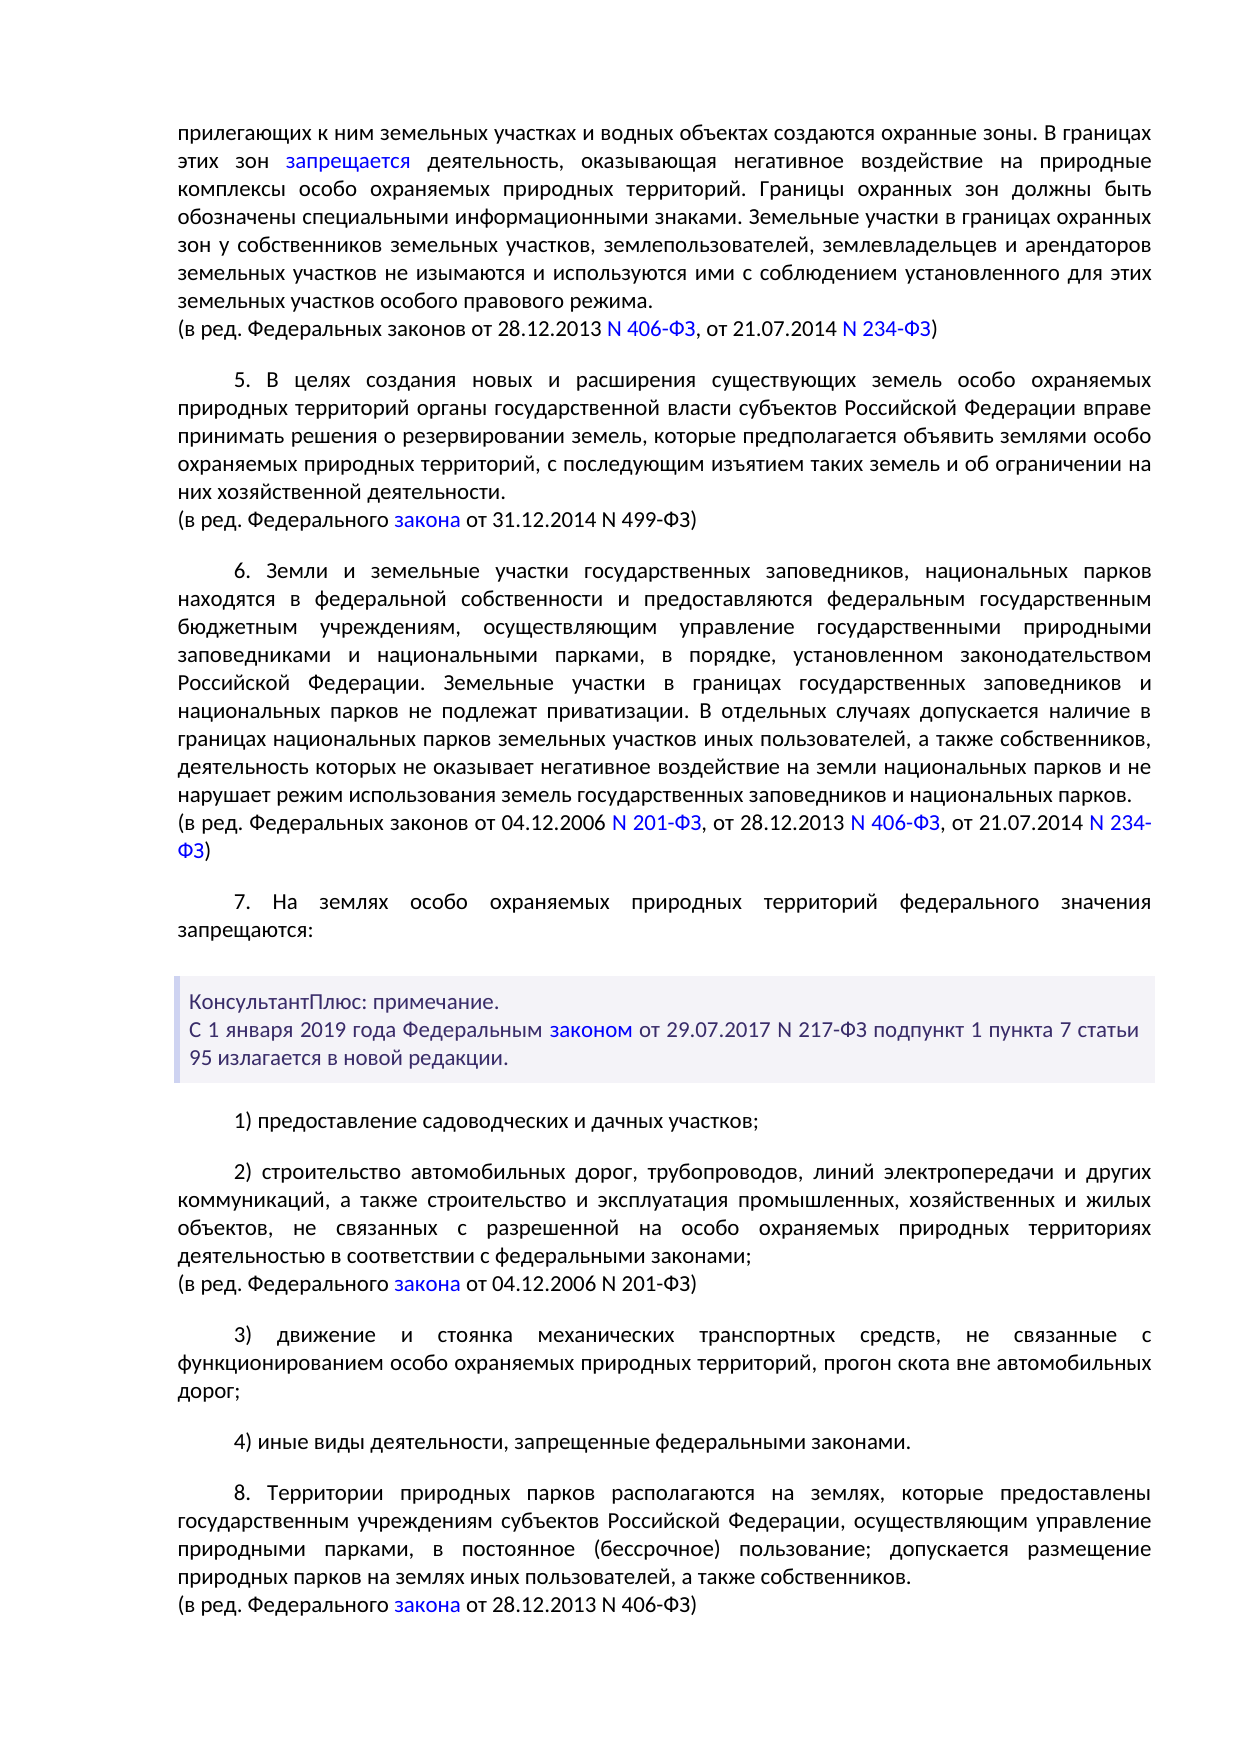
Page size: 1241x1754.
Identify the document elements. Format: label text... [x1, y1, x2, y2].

text 2) строительство автомобильных дорог, трубопроводов, линий электропередачи и других коммуникаций, а также строительство и эксплуатация промышленных, хозяйственных и жилых объектов, не связанных с разрешенной на особо охраняемых природных территориях деятельностью в соответствии с федеральными законами; [177, 1157, 1152, 1269]
text (в ред. Федерального закона от 28.12.2013 N 406-ФЗ) [177, 1590, 1152, 1618]
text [177, 118, 1152, 314]
text 8. Территории природных парков располагаются на землях, которые предоставлены государственным учреждениям субъектов Российской Федерации, осуществляющим управление природными парками, в постоянное (бессрочное) пользование; допускается размещение природных парков на землях иных пользователей, а также собственников. [177, 1478, 1152, 1590]
text 1) предоставление садоводческих и дачных участков; [177, 1106, 1152, 1134]
text (в ред. Федерального закона от 31.12.2014 N 499-ФЗ) [177, 505, 1152, 533]
text 5. В целях создания новых и расширения существующих земель особо охраняемых природных территорий органы государственной власти субъектов Российской Федерации вправе принимать решения о резервировании земель, которые предполагается объявить землями особо охраняемых природных территорий, с последующим изъятием таких земель и об ограничении на них хозяйственной деятельности. [177, 365, 1152, 505]
text (в ред. Федеральных законов от 04.12.2006 N 201-ФЗ, от 28.12.2013 N 406-ФЗ, от 21.07.2014 N 234-ФЗ) [177, 808, 1152, 864]
text (в ред. Федерального закона от 04.12.2006 N 201-ФЗ) [177, 1269, 1152, 1297]
text 7. На землях особо охраняемых природных территорий федерального значения запрещаются: [177, 887, 1152, 943]
text 6. Земли и земельные участки государственных заповедников, национальных парков находятся в федеральной собственности и предоставляются федеральным государственным бюджетным учреждениям, осуществляющим управление государственными природными заповедниками и национальными парками, в порядке, установленном законодательством Российской Федерации. Земельные участки в границах государственных заповедников и национальных парков не подлежат приватизации. В отдельных случаях допускается наличие в границах национальных парков земельных участков иных пользователей, а также собственников, деятельность которых не оказывает негативное воздействие на земли национальных парков и не нарушает режим использования земель государственных заповедников и национальных парков. [177, 556, 1152, 808]
text (в ред. Федеральных законов от 28.12.2013 N 406-ФЗ, от 21.07.2014 N 234-ФЗ) [177, 314, 1152, 342]
text 3) движение и стоянка механических транспортных средств, не связанные с функционированием особо охраняемых природных территорий, прогон скота вне автомобильных дорог; [177, 1320, 1152, 1404]
text 4) иные виды деятельности, запрещенные федеральными законами. [177, 1427, 1152, 1455]
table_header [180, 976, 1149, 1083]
